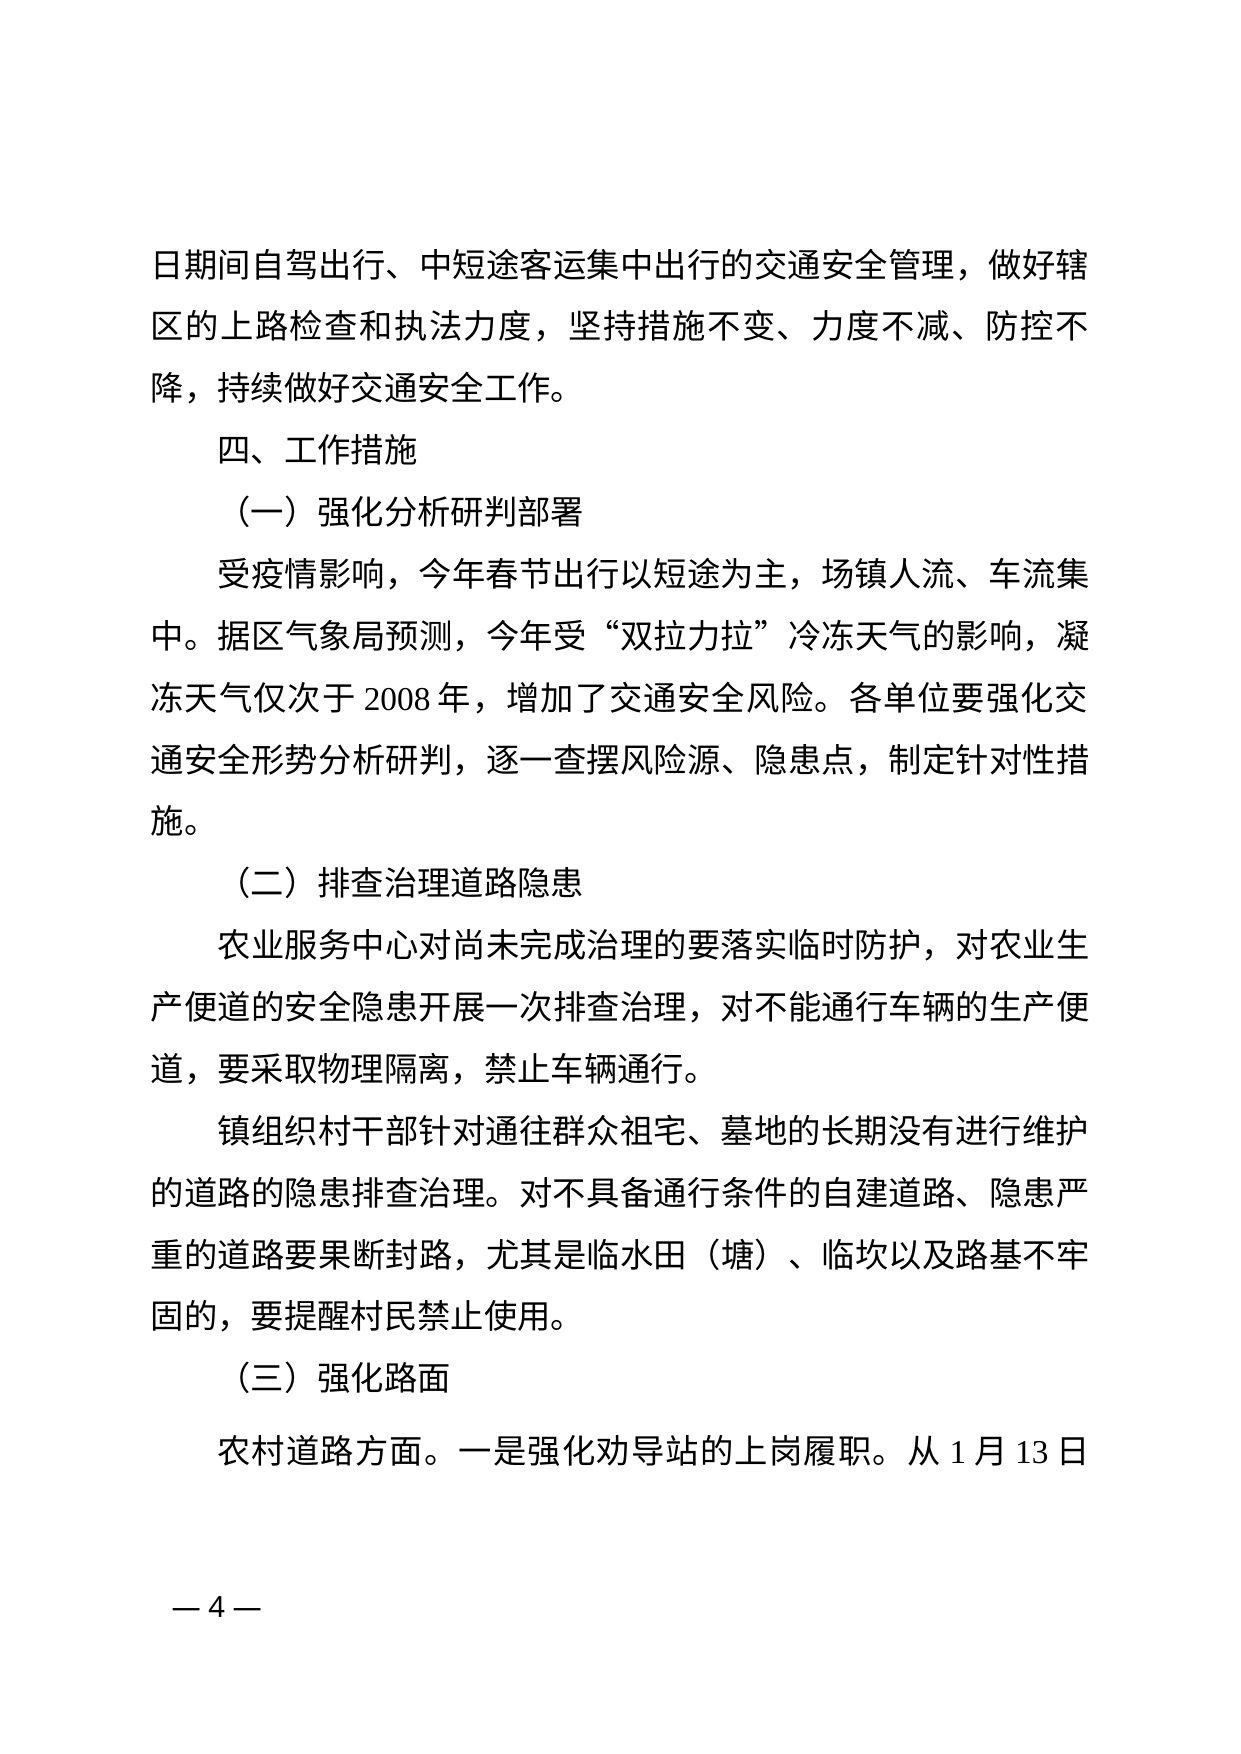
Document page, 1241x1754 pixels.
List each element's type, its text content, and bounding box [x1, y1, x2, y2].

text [151, 1403, 1089, 1495]
text （三）强化路面 [151, 1341, 1089, 1403]
text （一）强化分析研判部署 [151, 475, 1089, 537]
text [151, 227, 1089, 413]
text 农业服务中心对尚未完成治理的要落实临时防护，对农业生产便道的安全隐患开展一次排查治理，对不能通行车辆的生产便道，要采取物理隔离，禁止车辆通行。 [151, 908, 1089, 1094]
text 受疫情影响，今年春节出行以短途为主，场镇人流、车流集中。据区气象局预测，今年受“双拉力拉”冷冻天气的影响，凝冻天气仅次于2008年，增加了交通安全风险。各单位要强化交通安全形势分析研判，逐一查摆风险源、隐患点，制定针对性措施。 [151, 537, 1089, 846]
text 四、工作措施 [151, 413, 1089, 475]
text 镇组织村干部针对通往群众祖宅、墓地的长期没有进行维护的道路的隐患排查治理。对不具备通行条件的自建道路、隐患严重的道路要果断封路，尤其是临水田（塘）、临坎以及路基不牢固的，要提醒村民禁止使用。 [151, 1094, 1089, 1341]
text （二）排查治理道路隐患 [151, 846, 1089, 908]
